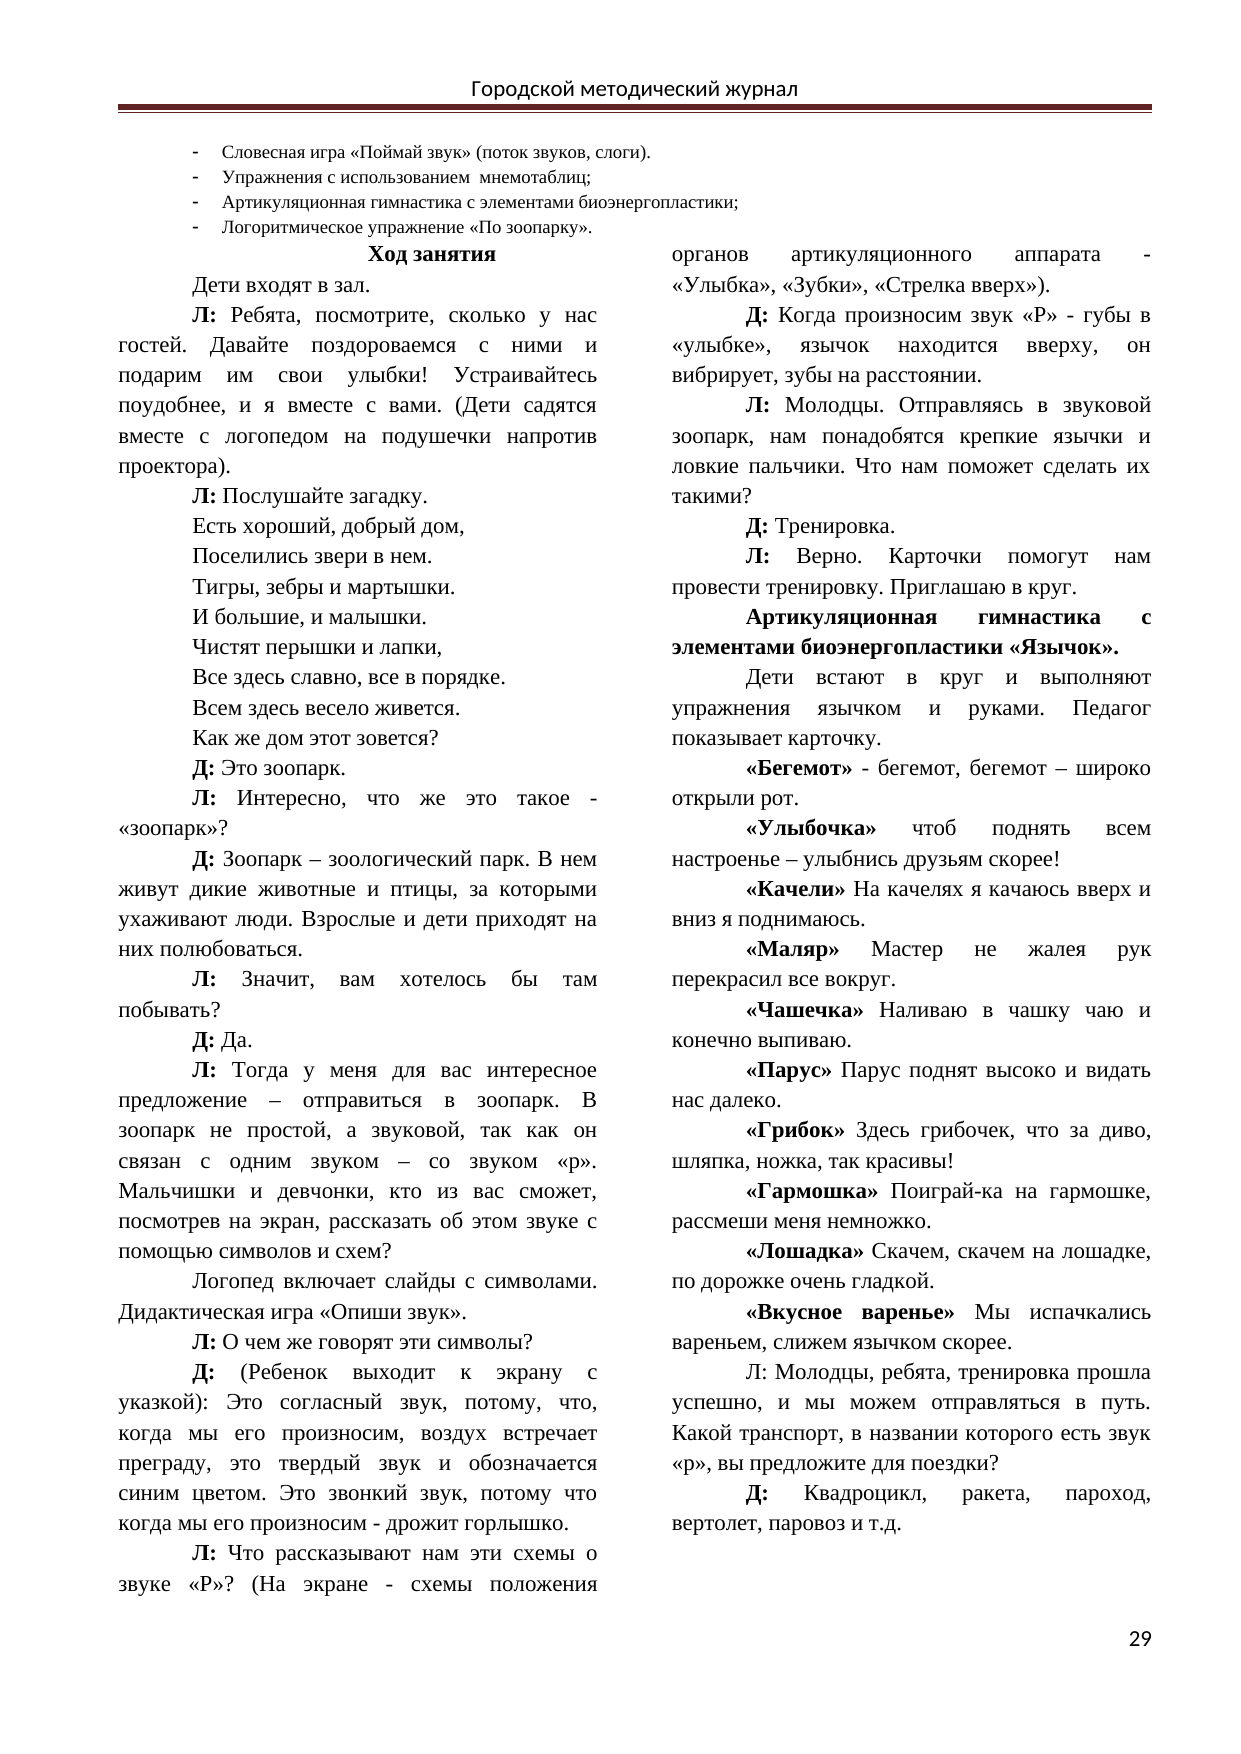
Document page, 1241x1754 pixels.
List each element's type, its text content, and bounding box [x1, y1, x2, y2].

text Л: Что рассказывают нам эти схемы о звуке «Р»? (На экране - схемы положения органов артикуляционного аппарата - «Улыбка», «Зубки», «Стрелка вверх»). [672, 240, 1152, 297]
text Д: (Ребенок выходит к экрану с указкой): Это согласный звук, потому, что, когда мы его произносим, воздух встречает преграду, это твердый звук и обозначается синим цветом. Это звонкий звук, потому что когда мы его произносим - дрожит горлышко. [118, 1358, 598, 1536]
text «Бегемот» - бегемот, бегемот – широко открыли рот. [672, 754, 1152, 811]
text Дети входят в зал. [118, 271, 598, 297]
list Упражнения с использованием мнемотаблиц; [118, 166, 1152, 188]
text «Вкусное варенье» Мы испачкались вареньем, слижем язычком скорее. [672, 1298, 1152, 1354]
text Д: Зоопарк – зоологический парк. В нем живут дикие животные и птицы, за которыми ухаживают люди. Взрослые и дети приходят на них полюбоваться. [118, 844, 598, 962]
text «Чашечка» Наливаю в чашку чаю и конечно выпиваю. [672, 996, 1152, 1052]
list Логоритмическое упражнение «По зоопарку». [192, 216, 1152, 237]
text Л: Что рассказывают нам эти схемы о звуке «Р»? (На экране - схемы положения органов артикуляционного аппарата - «Улыбка», «Зубки», «Стрелка вверх»). [118, 1539, 598, 1596]
text Л: Интересно, что же это такое - «зоопарк»? [118, 784, 598, 841]
text Л: Послушайте загадку. [118, 482, 598, 508]
text Л: О чем же говорят эти символы? [118, 1328, 598, 1354]
list Словесная игра «Поймай звук» (поток звуков, слоги). [118, 141, 1152, 163]
text Тигры, зебры и мартышки. [118, 573, 598, 599]
text Есть хороший, добрый дом, [118, 512, 598, 539]
text Д: Тренировка. [672, 512, 1152, 539]
text Л: Значит, вам хотелось бы там побывать? [118, 965, 598, 1022]
text Л: Ребята, посмотрите, сколько у нас гостей. Давайте поздороваемся с ними и подарим им свои улыбки! Устраивайтесь поудобнее, и я вместе с вами. (Дети садятся вместе с логопедом на подушечки напротив проектора). [118, 301, 598, 478]
text «Качели» На качелях я качаюсь вверх и вниз я поднимаюсь. [672, 875, 1152, 931]
text «Лошадка» Скачем, скачем на лошадке, по дорожке очень гладкой. [672, 1237, 1152, 1294]
text Д: Когда произносим звук «Р» - губы в «улыбке», язычок находится вверху, он вибрирует, зубы на расстоянии. [672, 301, 1152, 388]
text Л: Молодцы, ребята, тренировка прошла успешно, и мы можем отправляться в путь. Какой транспорт, в названии которого есть звук «р», вы предложите для поездки? [672, 1358, 1152, 1475]
text И большие, и малышки. [118, 603, 598, 629]
text Л: Молодцы. Отправляясь в звуковой зоопарк, нам понадобятся крепкие язычки и ловкие пальчики. Что нам поможет сделать их такими? [672, 391, 1152, 508]
text «Парус» Парус поднят высоко и видать нас далеко. [672, 1056, 1152, 1113]
text «Грибок» Здесь грибочек, что за диво, шляпка, ножка, так красивы! [672, 1116, 1152, 1173]
text «Гармошка» Поиграй-ка на гармошке, рассмеши меня немножко. [672, 1177, 1152, 1233]
text «Улыбочка» чтоб поднять всем настроенье – улыбнись друзьям скорее! [672, 814, 1152, 871]
text Л: Тогда у меня для вас интересное предложение – отправиться в зоопарк. В зоопарк не простой, а звуковой, так как он связан с одним звуком – со звуком «р». Мальчишки и девчонки, кто из вас сможет, посмотрев на экран, рассказать об этом звуке с помощью символов и схем? [118, 1056, 598, 1264]
text Л: Верно. Карточки помогут нам провести тренировку. Приглашаю в круг. [672, 542, 1152, 599]
text Дети встают в круг и выполняют упражнения язычком и руками. Педагог показывает карточку. [672, 663, 1152, 750]
text Ход занятия [192, 240, 598, 267]
text Как же дом этот зовется? [118, 724, 598, 750]
list Артикуляционная гимнастика с элементами биоэнергопластики; [118, 191, 1152, 212]
text Логопед включает слайды с символами. Дидактическая игра «Опиши звук». [118, 1267, 598, 1324]
text Всем здесь весело живется. [118, 693, 598, 720]
text Артикуляционная гимнастика с элементами биоэнергопластики «Язычок». [672, 603, 1152, 659]
text «Маляр» Мастер не жалея рук перекрасил все вокруг. [672, 935, 1152, 992]
text Чистят перышки и лапки, [118, 633, 598, 659]
text Д: Да. [118, 1026, 598, 1052]
text Д: Это зоопарк. [118, 754, 598, 780]
text Все здесь славно, все в порядке. [118, 663, 598, 690]
text Д: Квадроцикл, ракета, пароход, вертолет, паровоз и т.д. [672, 1479, 1152, 1536]
text Поселились звери в нем. [118, 542, 598, 569]
